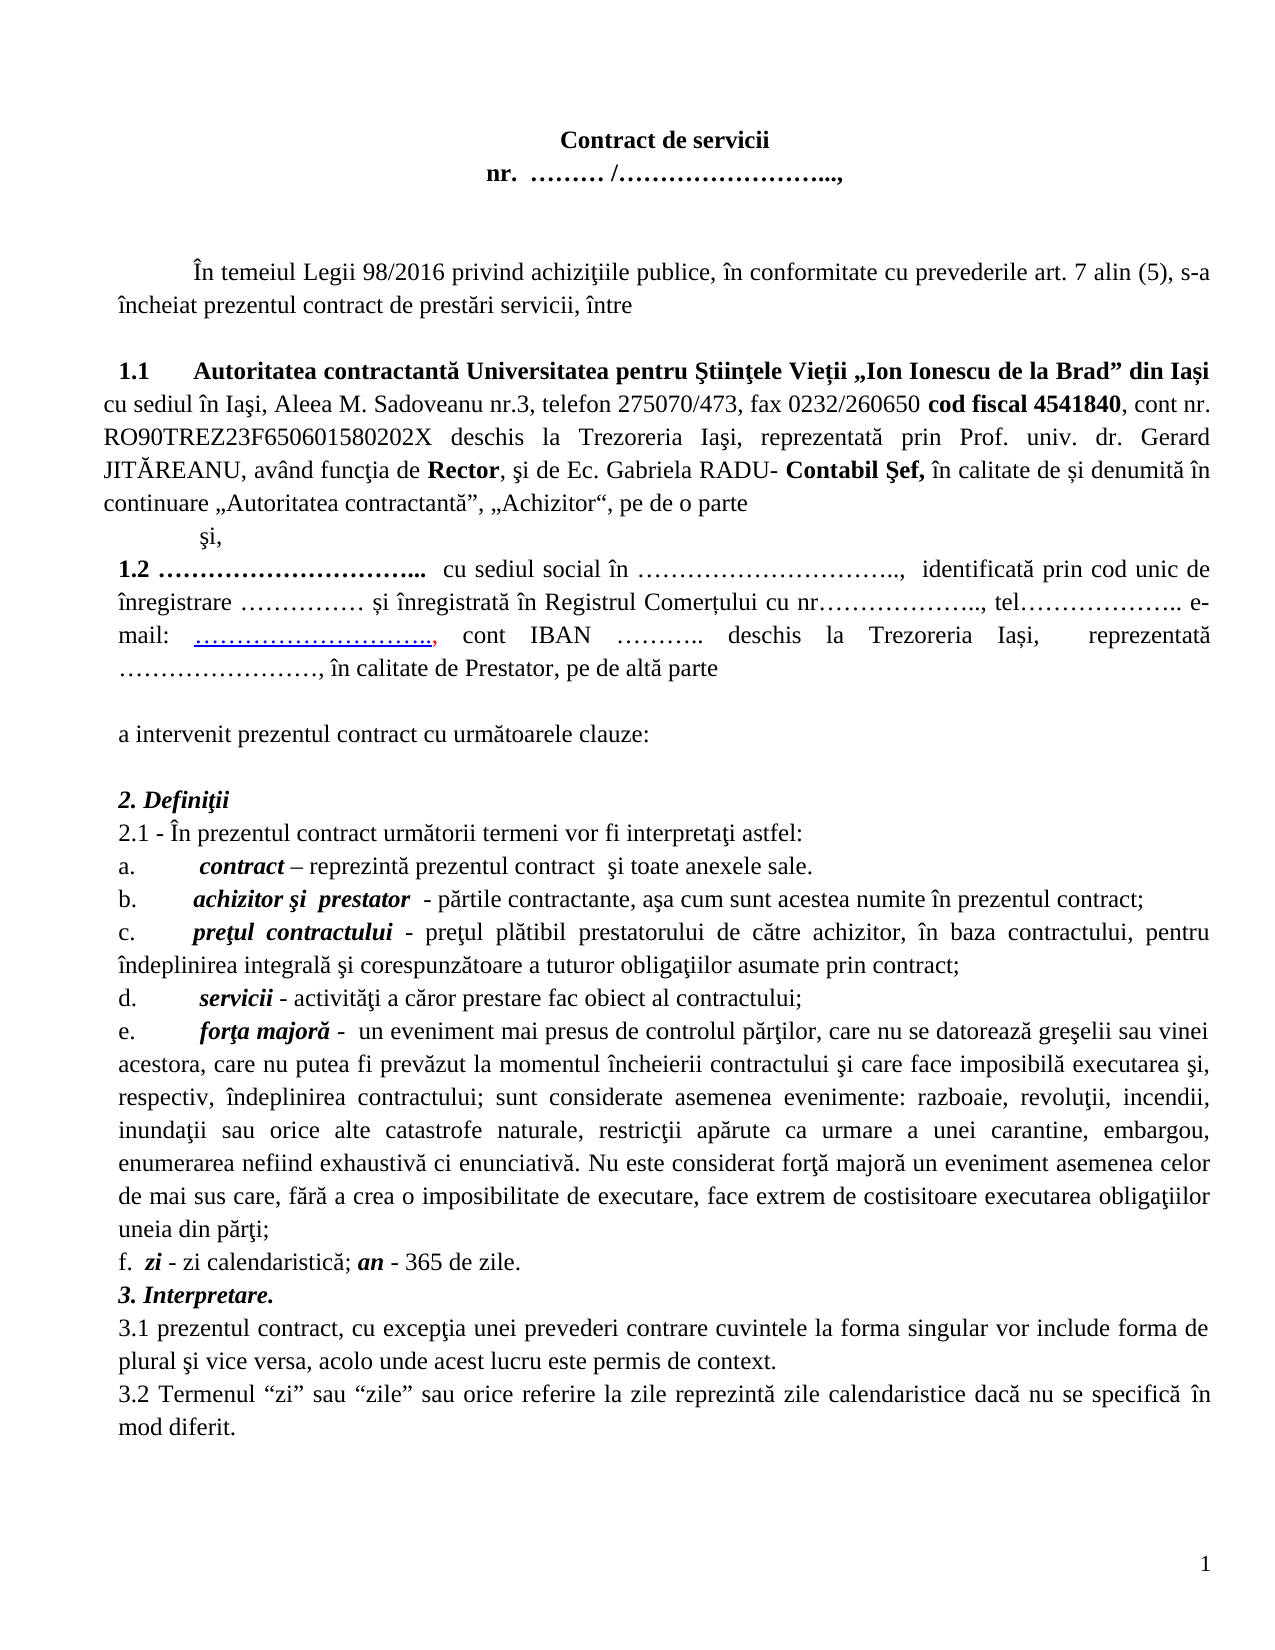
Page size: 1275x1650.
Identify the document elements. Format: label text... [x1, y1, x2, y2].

text Contract de servicii [118, 125, 1211, 154]
text a intervenit prezentul contract cu următoarele clauze: [118, 719, 1211, 748]
text 3.1 prezentul contract, cu excepţia unei prevederi contrare cuvintele la forma singular vor include forma de plural şi vice versa, acolo unde acest lucru este permis de context. [118, 1313, 1211, 1375]
list servicii - activităţi a căror prestare fac obiect al contractului; [118, 983, 1211, 1012]
text 2.1 - În prezentul contract următorii termeni vor fi interpretaţi astfel: [118, 818, 1211, 846]
list preţul contractului - preţul plătibil prestatorului de către achizitor, în baza contractului, pentru îndeplinirea integrală şi corespunzătoare a tuturor obligaţiilor asumate prin contract; [118, 917, 1211, 978]
list forţa majoră - un eveniment mai presus de controlul părţilor, care nu se datorează greşelii sau vinei acestora, care nu putea fi prevăzut la momentul încheierii contractului şi care face imposibilă executarea şi, respectiv, îndeplinirea contractului; sunt considerate asemenea evenimente: razboaie, revoluţii, incendii, inundaţii sau orice alte catastrofe naturale, restricţii apărute ca urmare a unei carantine, embargou, enumerarea nefiind exhaustivă ci enunciativă. Nu este considerat forţă majoră un eveniment asemenea celor de mai sus care, fără a crea o imposibilitate de executare, face extrem de costisitoare executarea obligaţiilor uneia din părţi; [118, 1016, 1211, 1243]
text 3. Interpretare. [118, 1280, 1211, 1309]
text 2. Definiţii [118, 785, 1211, 813]
text şi, [193, 521, 1211, 550]
text nr. ……… /……………………..., [118, 158, 1211, 187]
list contract – reprezintă prezentul contract şi toate anexele sale. [118, 851, 1211, 879]
text 1.2 …………………………... cu sediul social în ………………………….., identificată prin cod unic de înregistrare …………… și înregistrată în Registrul Comerțului cu nr……………….., tel……………….. e-mail: ……………………….., cont IBAN ……….. deschis la Trezoreria Iași, reprezentată ……………………, în calitate de Prestator, pe de altă parte [118, 554, 1211, 682]
list În temeiul Legii 98/2016 privind achiziţiile publice, în conformitate cu prevederile art. 7 alin (5), s-a încheiat prezentul contract de prestări servicii, între [118, 257, 1211, 319]
text f. zi - zi calendaristică; an - 365 de zile. [118, 1247, 1211, 1276]
list achizitor şi prestator - părtile contractante, aşa cum sunt acestea numite în prezentul contract; [118, 884, 1211, 912]
text 3.2 Termenul “zi” sau “zile” sau orice referire la zile reprezintă zile calendaristice dacă nu se specifică în mod diferit. [118, 1379, 1211, 1441]
list Autoritatea contractantă Universitatea pentru Ştiinţele Vieții „Ion Ionescu de la Brad” din Iași cu sediul în Iaşi, Aleea M. Sadoveanu nr.3, telefon 275070/473, fax 0232/260650 cod fiscal 4541840, cont nr. RO90TREZ23F650601580202X deschis la Trezoreria Iaşi, reprezentată prin Prof. univ. dr. Gerard JITĂREANU, având funcţia de Rector, şi de Ec. Gabriela RADU- Contabil Şef, în calitate de și denumită în continuare „Autoritatea contractantă”, „Achizitor“, pe de o parte [103, 356, 1211, 517]
